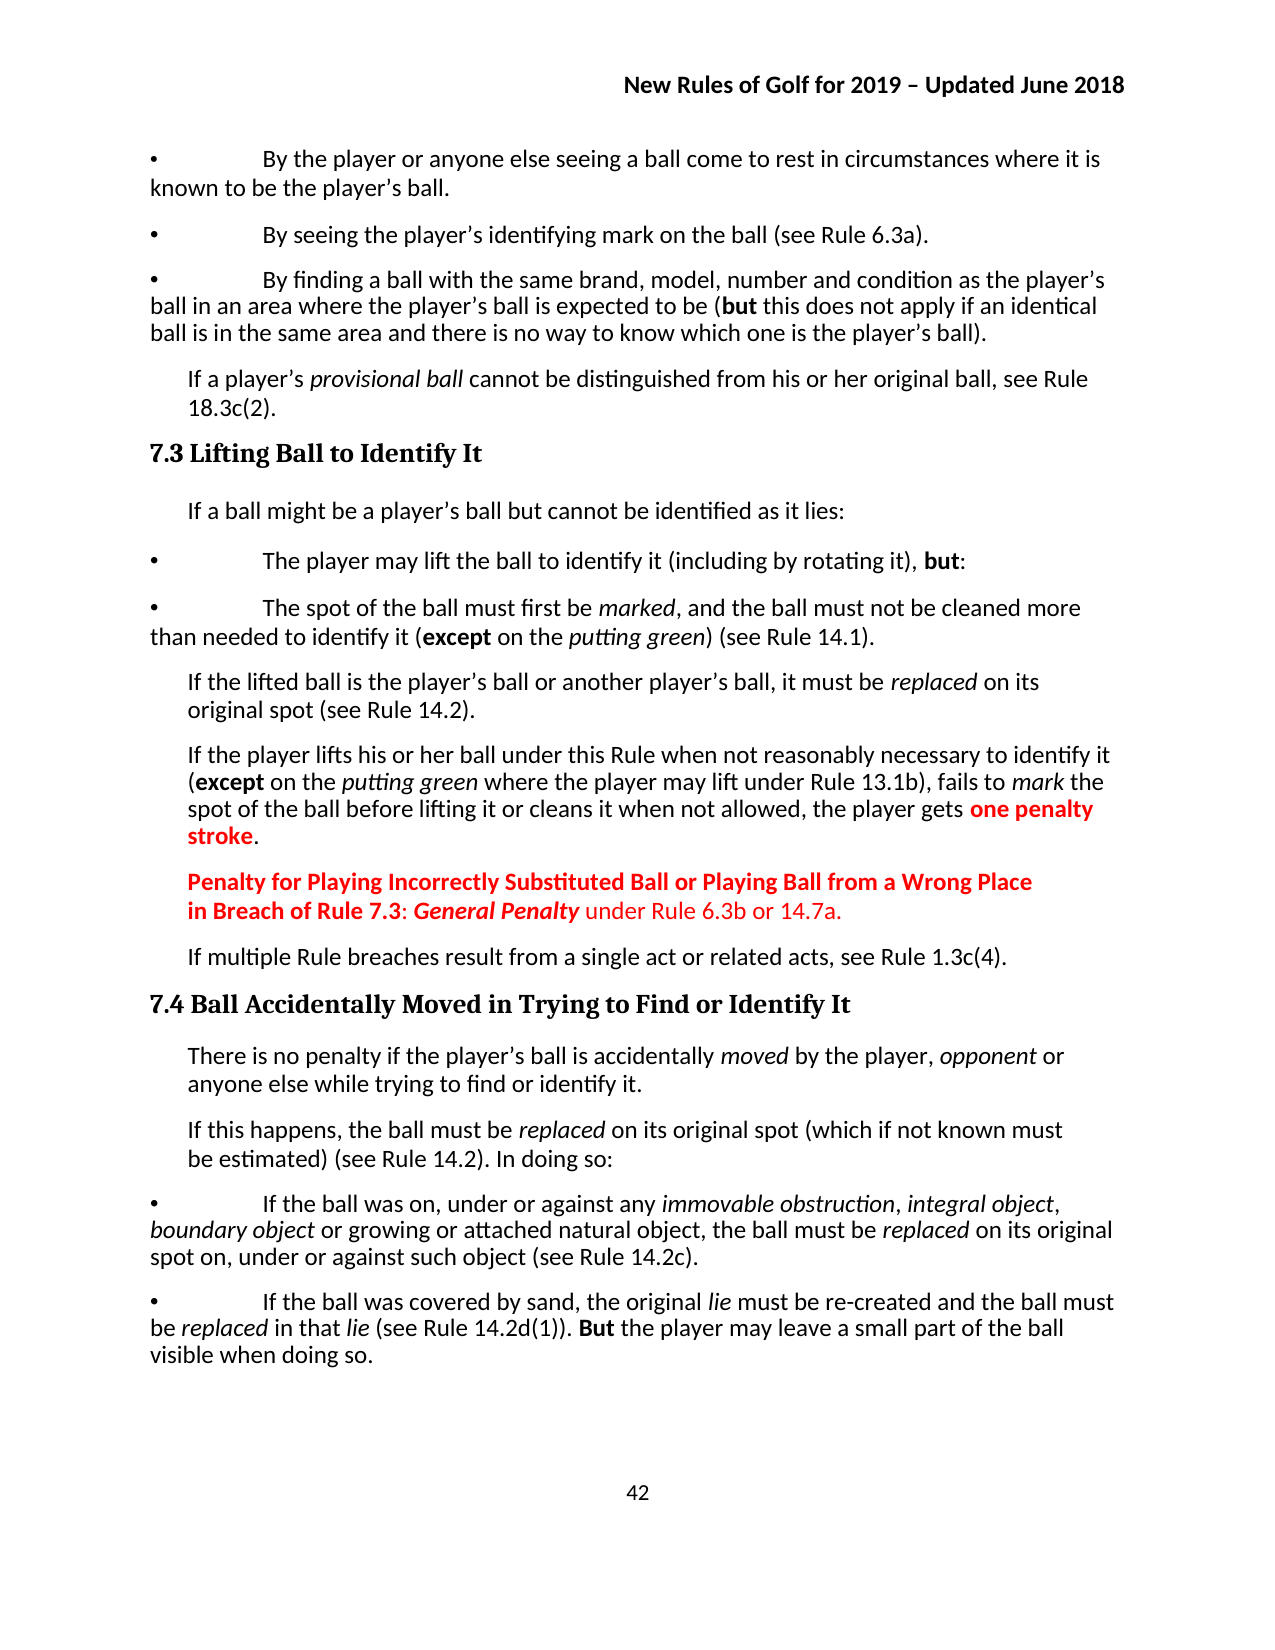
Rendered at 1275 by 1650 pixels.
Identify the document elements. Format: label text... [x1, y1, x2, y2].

text If a player’s provisional ball cannot be distinguished from his or her original ball, see Rule 18.3c(2). [187, 364, 1089, 422]
text 42 [150, 1478, 1125, 1506]
text 7.3 Lifting Ball to Identify It [150, 438, 1125, 469]
list The spot of the ball must first be marked, and the ball must not be cleaned more than needed to identify it (except on the putting green) (see Rule 14.1). [150, 594, 1125, 651]
text If multiple Rule breaches result from a single act or related acts, see Rule 1.3c(4). [187, 942, 1125, 972]
list If the ball was covered by sand, the original lie must be re-created and the ball must be replaced in that lie (see Rule 14.2d(1)). But the player may leave a small part of the ball visible when doing so. [150, 1289, 1125, 1370]
text If the player lifts his or her ball under this Rule when not reasonably necessary to identify it (except on the putting green where the player may lift under Rule 13.1b), fails to mark the spot of the ball before lifting it or cleans it when not allowed, the player gets one penalty stroke. [187, 742, 1112, 851]
list By the player or anyone else seeing a ball come to rest in circumstances where it is known to be the player’s ball. [150, 144, 1125, 202]
text There is no penalty if the player’s ball is accidentally moved by the player, opponent or anyone else while trying to find or identify it. [187, 1041, 1064, 1099]
text 7.4 Ball Accidentally Moved in Trying to Find or Identify It [150, 989, 1125, 1020]
list The player may lift the ball to identify it (including by rotating it), but: [150, 545, 1125, 575]
list If the ball was on, under or against any immovable obstruction, integral object, boundary object or growing or attached natural object, the ball must be replaced on its original spot on, under or against such object (see Rule 14.2c). [150, 1191, 1125, 1272]
list By seeing the player’s identifying mark on the ball (see Rule 6.3a). [150, 219, 1125, 249]
text If this happens, the ball must be replaced on its original spot (which if not known must be estimated) (see Rule 14.2). In doing so: [187, 1116, 1094, 1174]
text New Rules of Golf for 2019 – Updated June 2018 [150, 69, 1125, 99]
list By finding a ball with the same brand, model, number and condition as the player’s ball in an area where the player’s ball is expected to be (but this does not apply if an identical ball is in the same area and there is no way to know which one is the player’s ball). [150, 268, 1125, 347]
text If the lifted ball is the player’s ball or another player’s ball, it must be replaced on its original spot (see Rule 14.2). [187, 667, 1121, 725]
text Penalty for Playing Incorrectly Substituted Ball or Playing Ball from a Wrong Place in Breach of Rule 7.3: General Penalty under Rule 6.3b or 14.7a. [187, 866, 1058, 926]
text If a ball might be a player’s ball but cannot be identified as it lies: [187, 495, 1125, 526]
